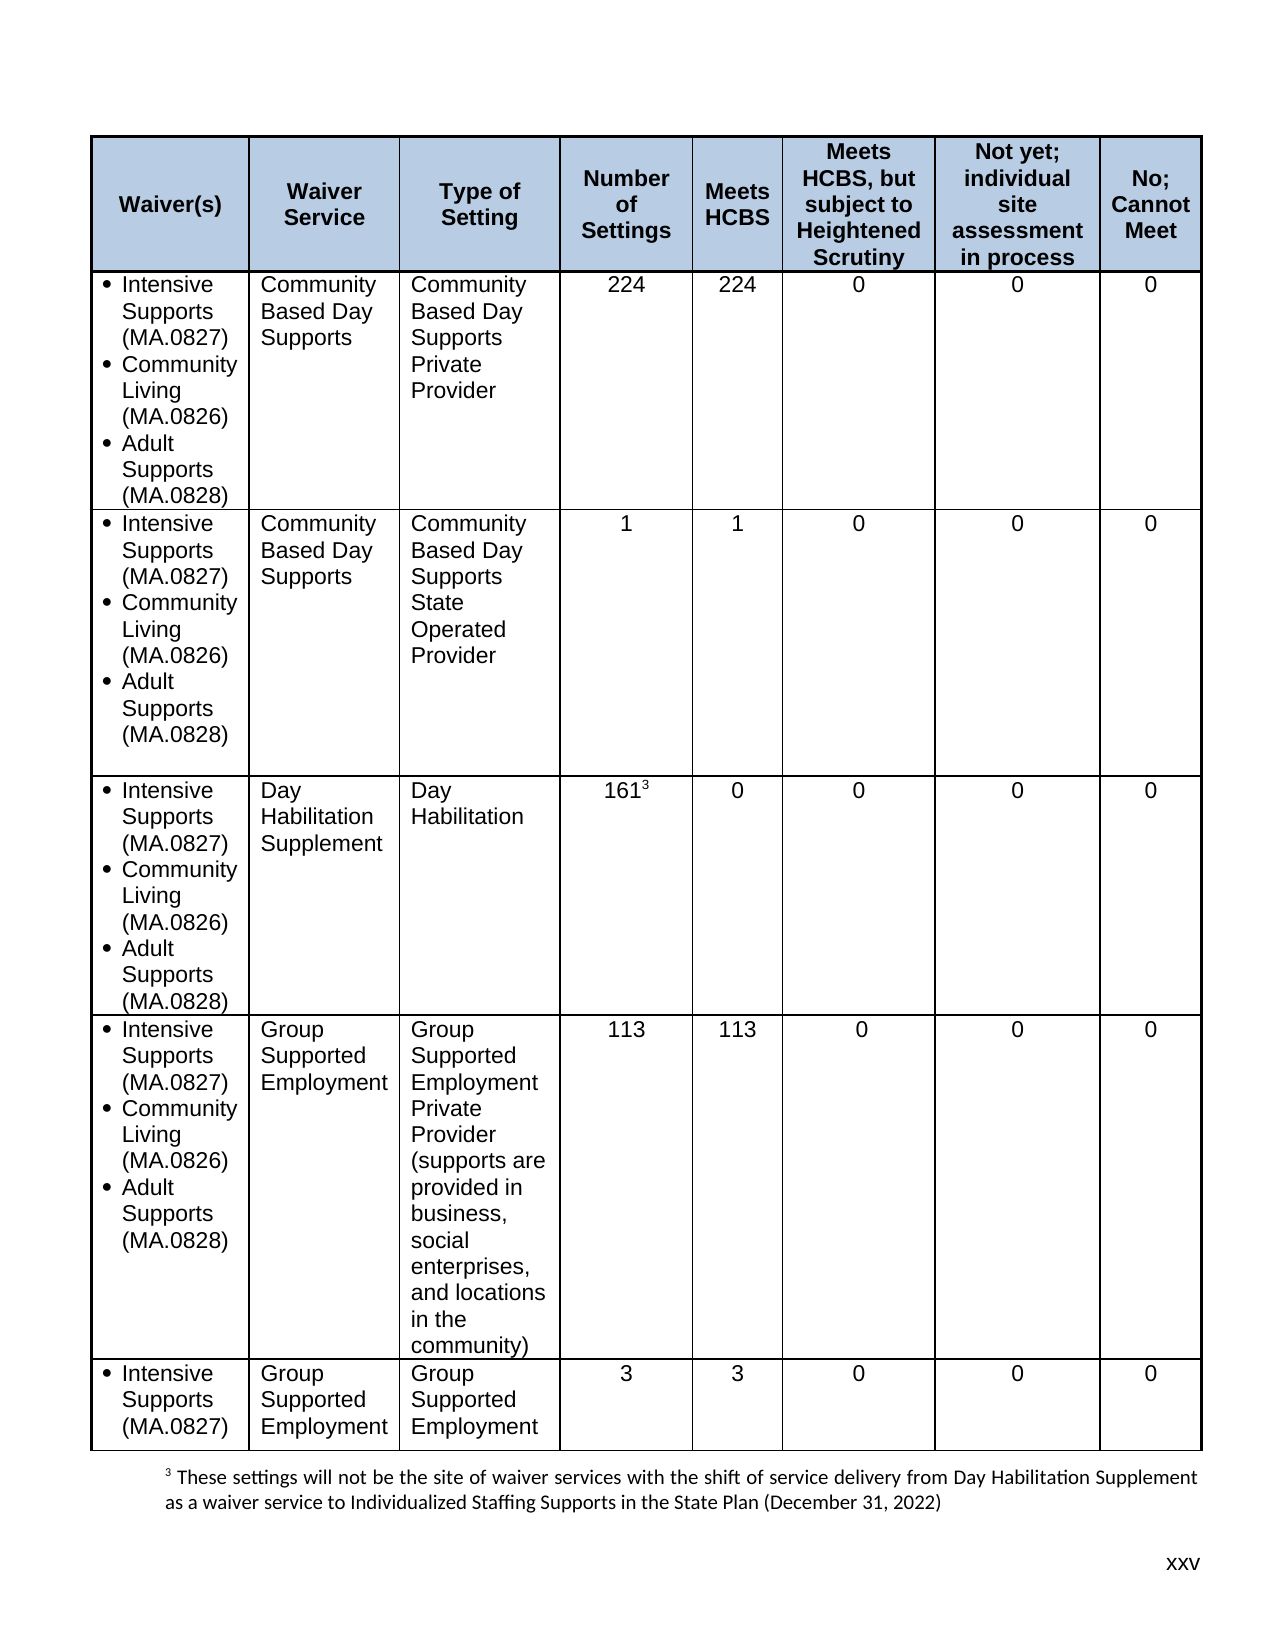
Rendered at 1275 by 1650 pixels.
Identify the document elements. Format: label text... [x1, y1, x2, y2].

table_cell 0 [1101, 1016, 1200, 1358]
table_cell 1 [561, 510, 692, 775]
table_cell 0 [936, 510, 1099, 775]
table_cell 0 [783, 510, 934, 775]
table_cell Community Based Day Supports [250, 273, 399, 509]
table_cell Community Based Day Supports Private Provider [400, 273, 559, 509]
table_header Number of Settings [561, 138, 692, 270]
table_cell Community Based Day Supports State Operated Provider [400, 510, 559, 775]
table_cell 0 [783, 1016, 934, 1358]
table_cell 0 [1101, 273, 1200, 509]
table_cell 0 [936, 1360, 1099, 1450]
table_header No; Cannot Meet [1101, 138, 1200, 270]
table_cell Intensive Supports (MA.0827) Community Living (MA.0826) Adult Supports (MA.0828) [93, 273, 248, 509]
table_cell 0 [1101, 1360, 1200, 1450]
table_cell 0 [936, 273, 1099, 509]
table_header Waiver Service [250, 138, 399, 270]
table_cell Intensive Supports (MA.0827) Community Living (MA.0826) Adult Supports (MA.0828) [93, 777, 248, 1014]
table_cell Group Supported Employment Private Provider (supports are provided in business, social enterprises, and locations in the community) [400, 1016, 559, 1358]
table_header Type of Setting [400, 138, 559, 270]
table_cell 0 [1101, 777, 1200, 1014]
table_cell 0 [783, 777, 934, 1014]
table_cell 0 [936, 1016, 1099, 1358]
table_cell 113 [693, 1016, 782, 1358]
table_cell Community Based Day Supports [250, 510, 399, 775]
table_cell 1 [693, 510, 782, 775]
table_header Waiver(s) [93, 138, 248, 270]
table_cell 161 [561, 777, 692, 1014]
table_cell 3 [561, 1360, 692, 1450]
table_cell 0 [936, 777, 1099, 1014]
table_cell 0 [783, 1360, 934, 1450]
table_cell Group Supported Employment [250, 1016, 399, 1358]
table_header Not yet; individual site assessment in process [936, 138, 1099, 270]
table_cell Group Supported Employment State Operated Provider (supports are provided in business, social enterprises, and locations in the community) [400, 1360, 559, 1450]
table_cell Intensive Supports (MA.0827) Community Living (MA.0826) Adult Supports (MA.0828) [93, 510, 248, 775]
table_cell 0 [783, 273, 934, 509]
table_header Meets HCBS, but subject to Heightened Scrutiny [783, 138, 934, 270]
table_cell 0 [1101, 510, 1200, 775]
table_cell Day Habilitation Supplement [250, 777, 399, 1014]
table_cell Day Habilitation [400, 777, 559, 1014]
table_cell Intensive Supports (MA.0827) Community Living (MA.0826) Adult Supports (MA.0828) [93, 1016, 248, 1358]
table_cell 3 [693, 1360, 782, 1450]
table_cell 113 [561, 1016, 692, 1358]
table_cell Intensive Supports (MA.0827) Community Living (MA.0826) Adult Supports (MA.0828) [93, 1360, 248, 1450]
table_cell Group Supported Employment [250, 1360, 399, 1450]
table_cell 224 [561, 273, 692, 509]
table_cell 0 [693, 777, 782, 1014]
table_cell 224 [693, 273, 782, 509]
table_header Meets HCBS [693, 138, 782, 270]
